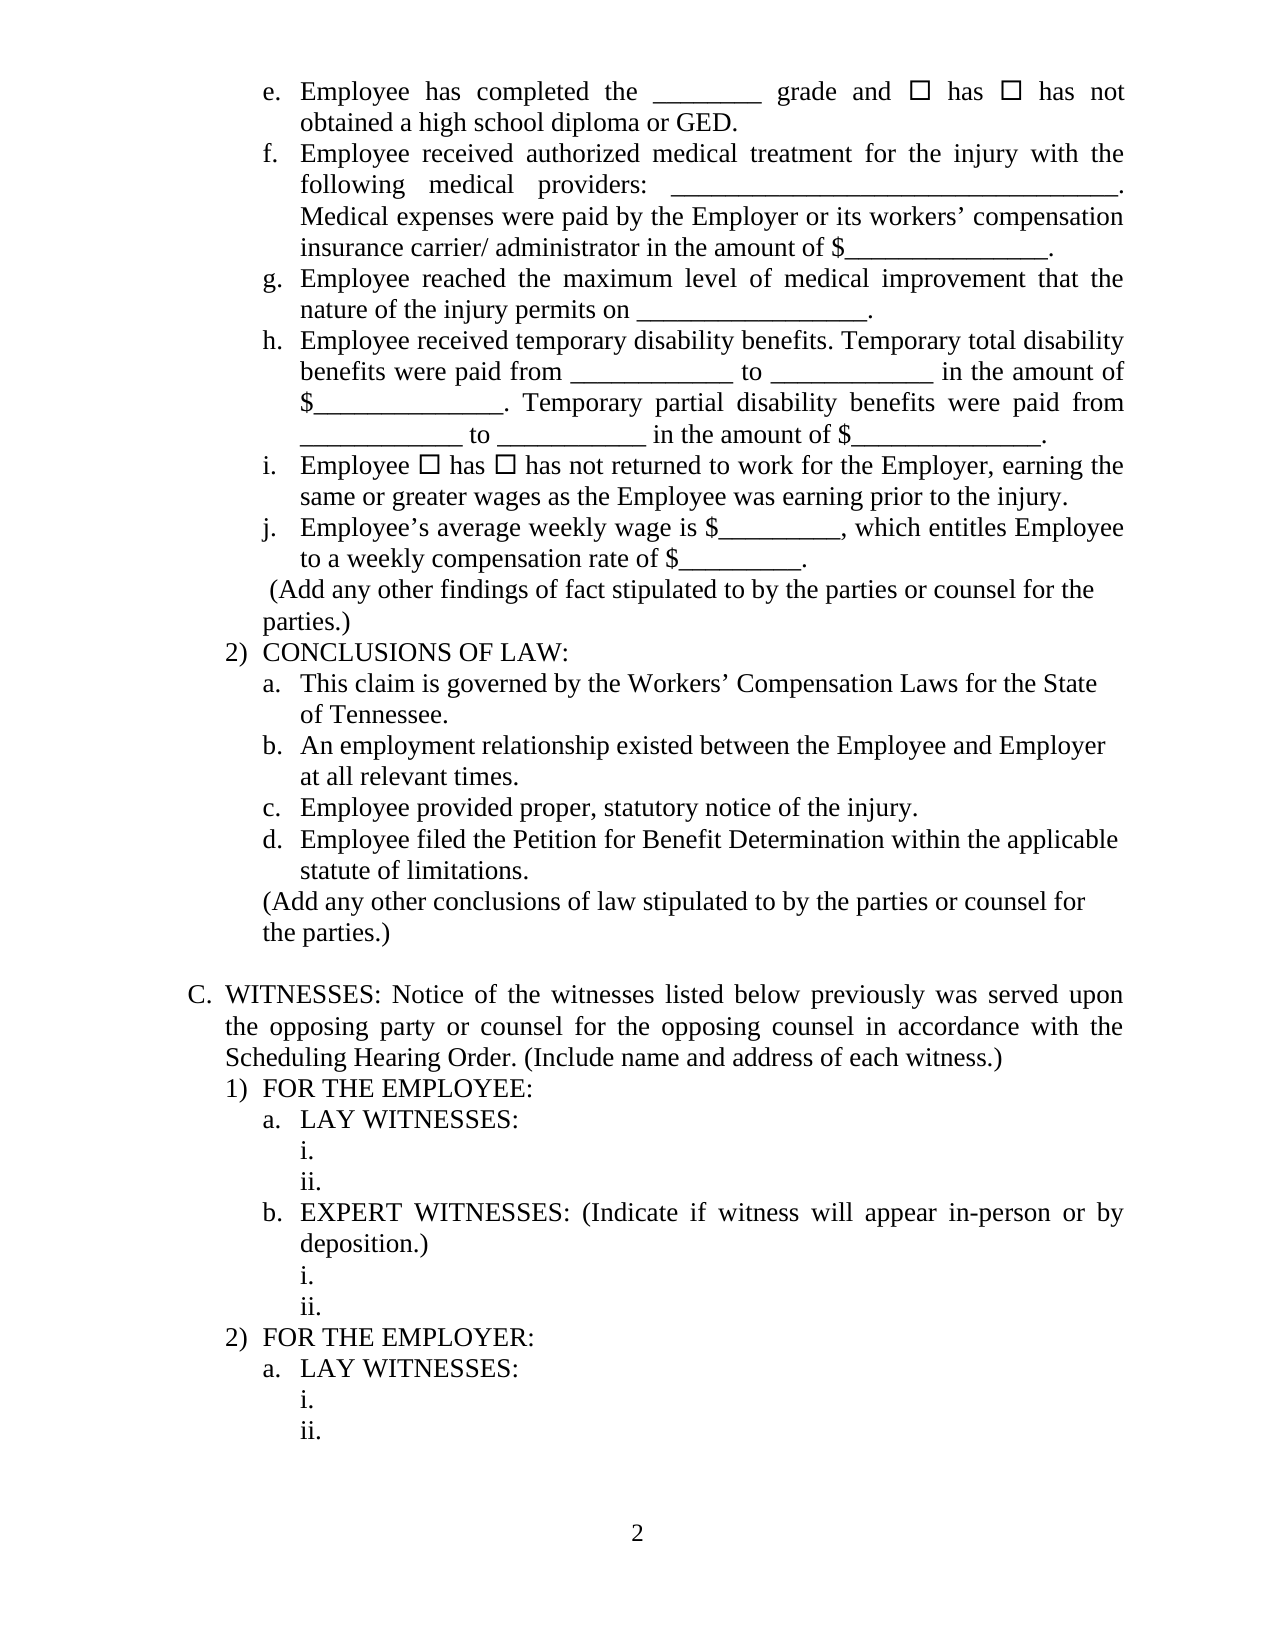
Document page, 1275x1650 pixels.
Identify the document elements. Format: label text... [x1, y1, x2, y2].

list i. [300, 1134, 1125, 1165]
list WITNESSES: Notice of the witnesses listed below previously was served upon the opposing party or counsel for the opposing counsel in accordance with the Scheduling Hearing Order. (Include name and address of each witness.) [187, 978, 1125, 1072]
list Employee provided proper, statutory notice of the injury. [262, 792, 1125, 823]
list (Add any other conclusions of law stipulated to by the parties or counsel for the parties.) [262, 885, 1125, 947]
list Employee’s average weekly wage is $_________, which entitles Employee to a weekly compensation rate of $_________. [262, 511, 1125, 573]
list LAY WITNESSES: [262, 1103, 1125, 1134]
list FOR THE EMPLOYER: [225, 1321, 1125, 1352]
list Employee reached the maximum level of medical improvement that the nature of the injury permits on _________________. [262, 262, 1125, 324]
list Employee has has not returned to work for the Employer, earning the same or greater wages as the Employee was earning prior to the injury. [262, 449, 1125, 511]
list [262, 1196, 1125, 1259]
list Employee received authorized medical treatment for the injury with the following medical providers: _________________________________. Medical expenses were paid by the Employer or its workers’ compensation insurance carrier/ administrator in the amount of $_______________. [262, 137, 1125, 262]
list Employee received temporary disability benefits. Temporary total disability benefits were paid from ____________ to ____________ in the amount of $______________. Temporary partial disability benefits were paid from ____________ to ___________ in the amount of $______________. [262, 324, 1125, 449]
list CONCLUSIONS OF LAW: [225, 636, 1125, 667]
list LAY WITNESSES: [262, 1352, 1125, 1383]
list ii. [300, 1165, 1125, 1196]
list An employment relationship existed between the Employee and Employer at all relevant times. [262, 729, 1125, 792]
list (Add any other findings of fact stipulated to by the parties or counsel for the parties.) [262, 573, 1125, 636]
list FOR THE EMPLOYEE: [225, 1072, 1125, 1103]
list This claim is governed by the Workers’ Compensation Laws for the State of Tennessee. [262, 667, 1125, 729]
list Employee has completed the ________ grade and has has not obtained a high school diploma or GED. [262, 75, 1125, 137]
list ii. [300, 1414, 1125, 1446]
list Employee filed the Petition for Benefit Determination within the applicable statute of limitations. [262, 823, 1125, 885]
list i. [300, 1383, 1125, 1414]
